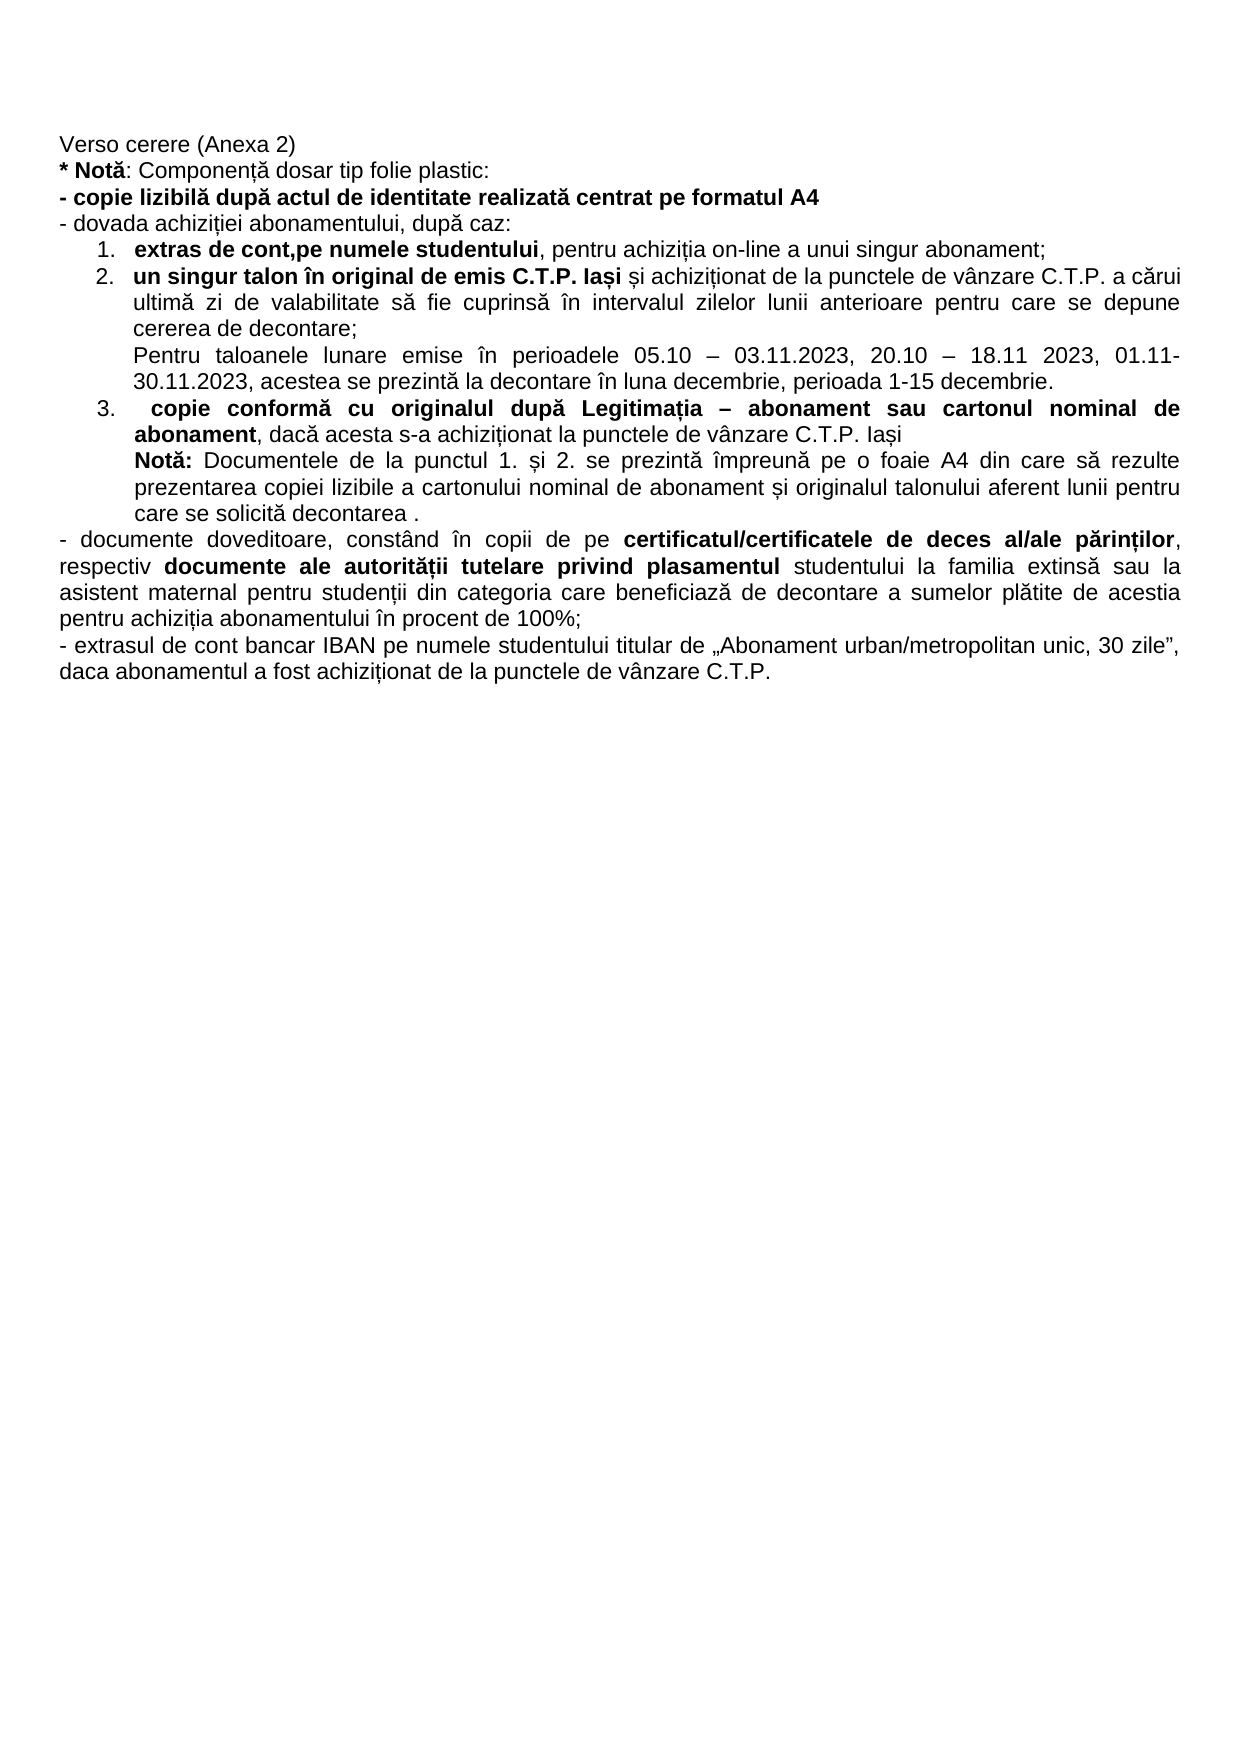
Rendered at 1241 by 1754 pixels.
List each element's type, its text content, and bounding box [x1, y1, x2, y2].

text - documente doveditoare, constând în copii de pe certificatul/certificatele de deces al/ale părinților, respectiv documente ale autorității tutelare privind plasamentul studentului la familia extinsă sau la asistent maternal pentru studenții din categoria care beneficiază de decontare a sumelor plătite de acestia pentru achiziția abonamentului în procent de 100%; [59, 526, 1181, 632]
text - dovada achiziției abonamentului, după caz: [59, 210, 1181, 236]
text - copie lizibilă după actul de identitate realizată centrat pe formatul A4 [59, 184, 1181, 210]
text Pentru taloanele lunare emise în perioadele 05.10 – 03.11.2023, 20.10 – 18.11 2023, 01.11-30.11.2023, acestea se prezintă la decontare în luna decembrie, perioada 1-15 decembrie. [133, 342, 1181, 394]
list extras de cont,pe numele studentului, pentru achiziția on-line a unui singur abonament; [97, 236, 1181, 263]
list un singur talon în original de emis C.T.P. Iași și achiziționat de la punctele de vânzare C.T.P. a cărui ultimă zi de valabilitate să fie cuprinsă în intervalul zilelor lunii anterioare pentru care se depune cererea de decontare; [95, 263, 1181, 342]
text - extrasul de cont bancar IBAN pe numele studentului titular de „Abonament urban/metropolitan unic, 30 zile”, daca abonamentul a fost achiziționat de la punctele de vânzare C.T.P. [59, 632, 1181, 684]
text Notă: Documentele de la punctul 1. și 2. se prezintă împreună pe o foaie A4 din care să rezulte prezentarea copiei lizibile a cartonului nominal de abonament și originalul talonului aferent lunii pentru care se solicită decontarea . [134, 447, 1181, 526]
text Verso cerere (Anexa 2) [59, 131, 1181, 157]
text * Notă: Componență dosar tip folie plastic: [59, 157, 1181, 184]
list copie conformă cu originalul după Legitimația – abonament sau cartonul nominal de abonament, dacă acesta s-a achiziționat la punctele de vânzare C.T.P. Iași [97, 394, 1181, 447]
